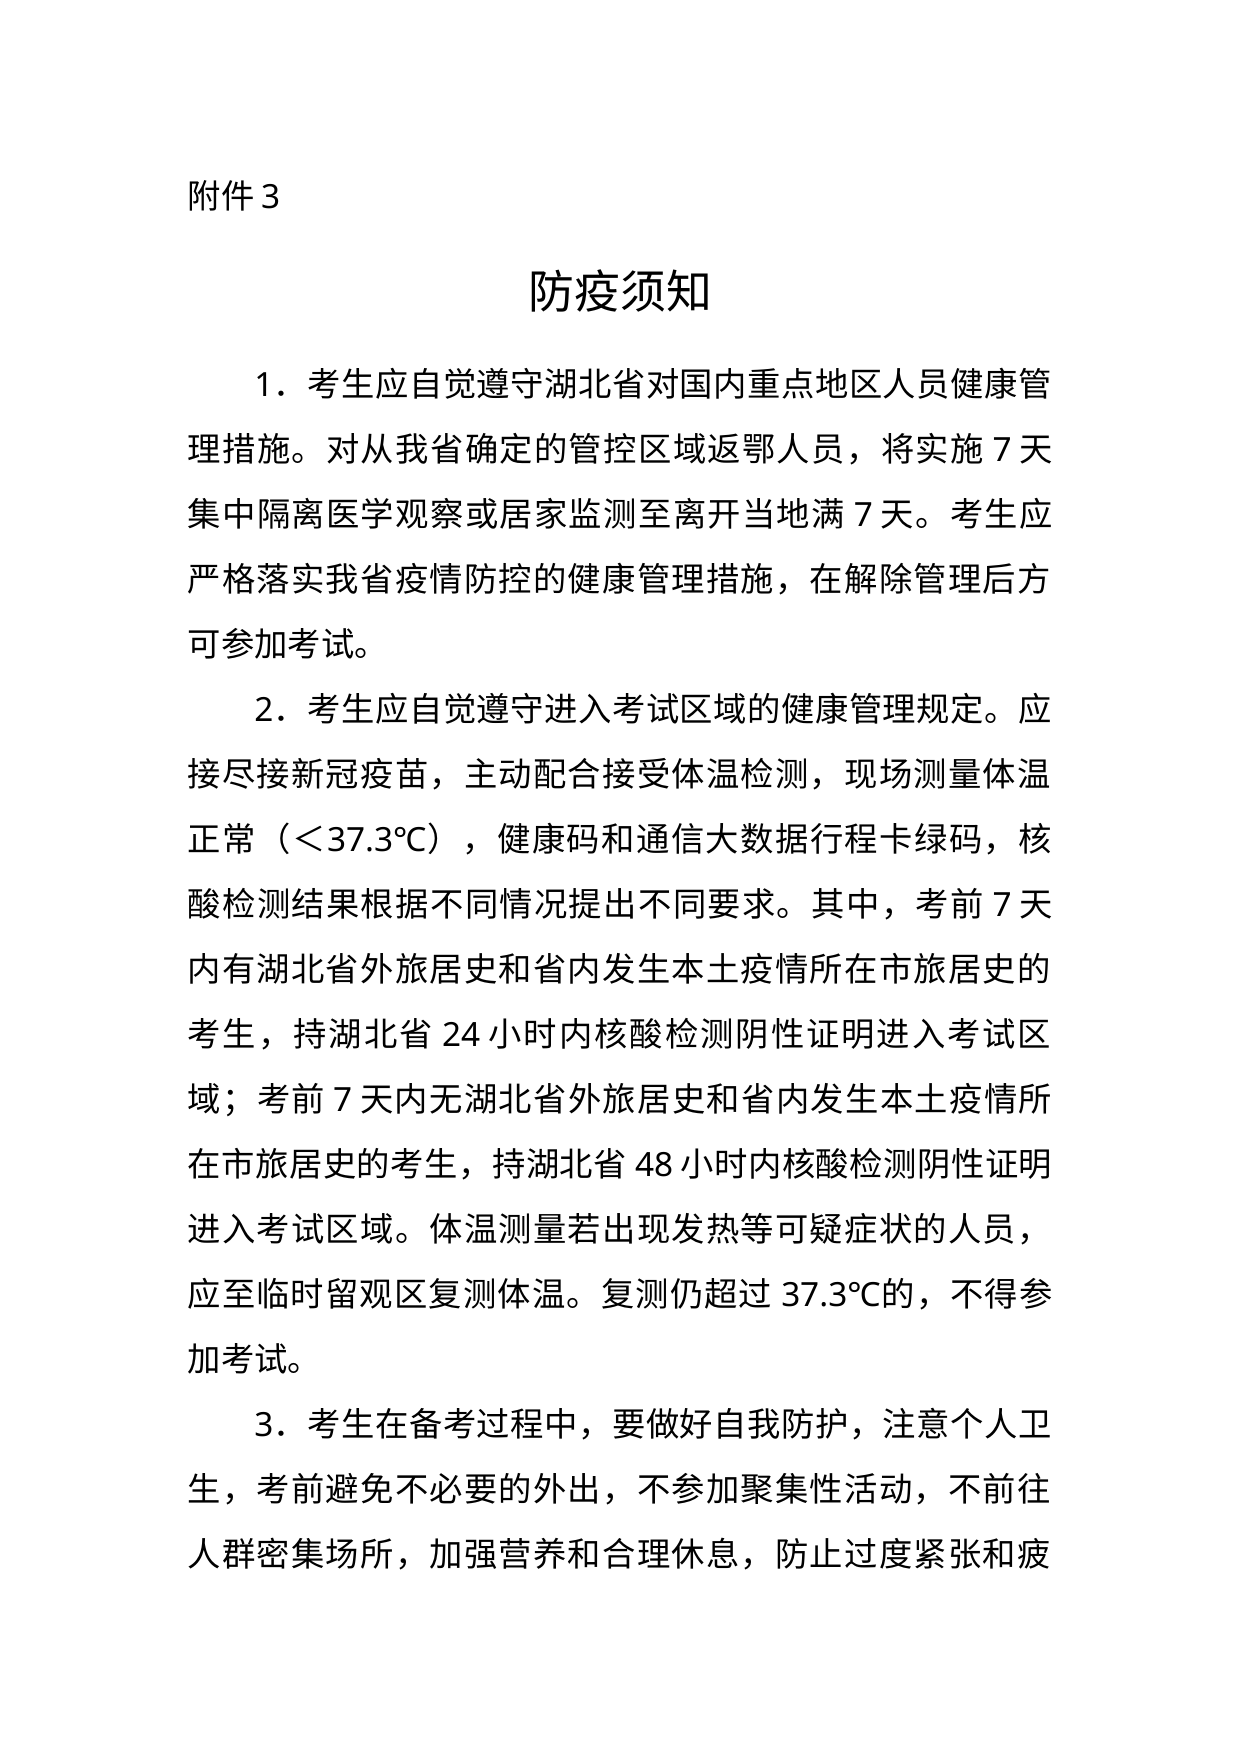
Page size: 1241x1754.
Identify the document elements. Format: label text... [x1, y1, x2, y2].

text 1．考生应自觉遵守湖北省对国内重点地区人员健康管理措施。对从我省确定的管控区域返鄂人员，将实施7天集中隔离医学观察或居家监测至离开当地满7天。考生应严格落实我省疫情防控的健康管理措施，在解除管理后方可参加考试。 [187, 349, 1053, 674]
text 附件3 [187, 162, 1053, 227]
text 防疫须知 [187, 239, 1053, 337]
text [187, 1389, 1053, 1584]
text 2．考生应自觉遵守进入考试区域的健康管理规定。应接尽接新冠疫苗，主动配合接受体温检测，现场测量体温正常（＜37.3℃），健康码和通信大数据行程卡绿码，核酸检测结果根据不同情况提出不同要求。其中，考前7天内有湖北省外旅居史和省内发生本土疫情所在市旅居史的考生，持湖北省24小时内核酸检测阴性证明进入考试区域；考前7天内无湖北省外旅居史和省内发生本土疫情所在市旅居史的考生，持湖北省48小时内核酸检测阴性证明进入考试区域。体温测量若出现发热等可疑症状的人员，应至临时留观区复测体温。复测仍超过37.3℃的，不得参加考试。 [187, 674, 1053, 1389]
